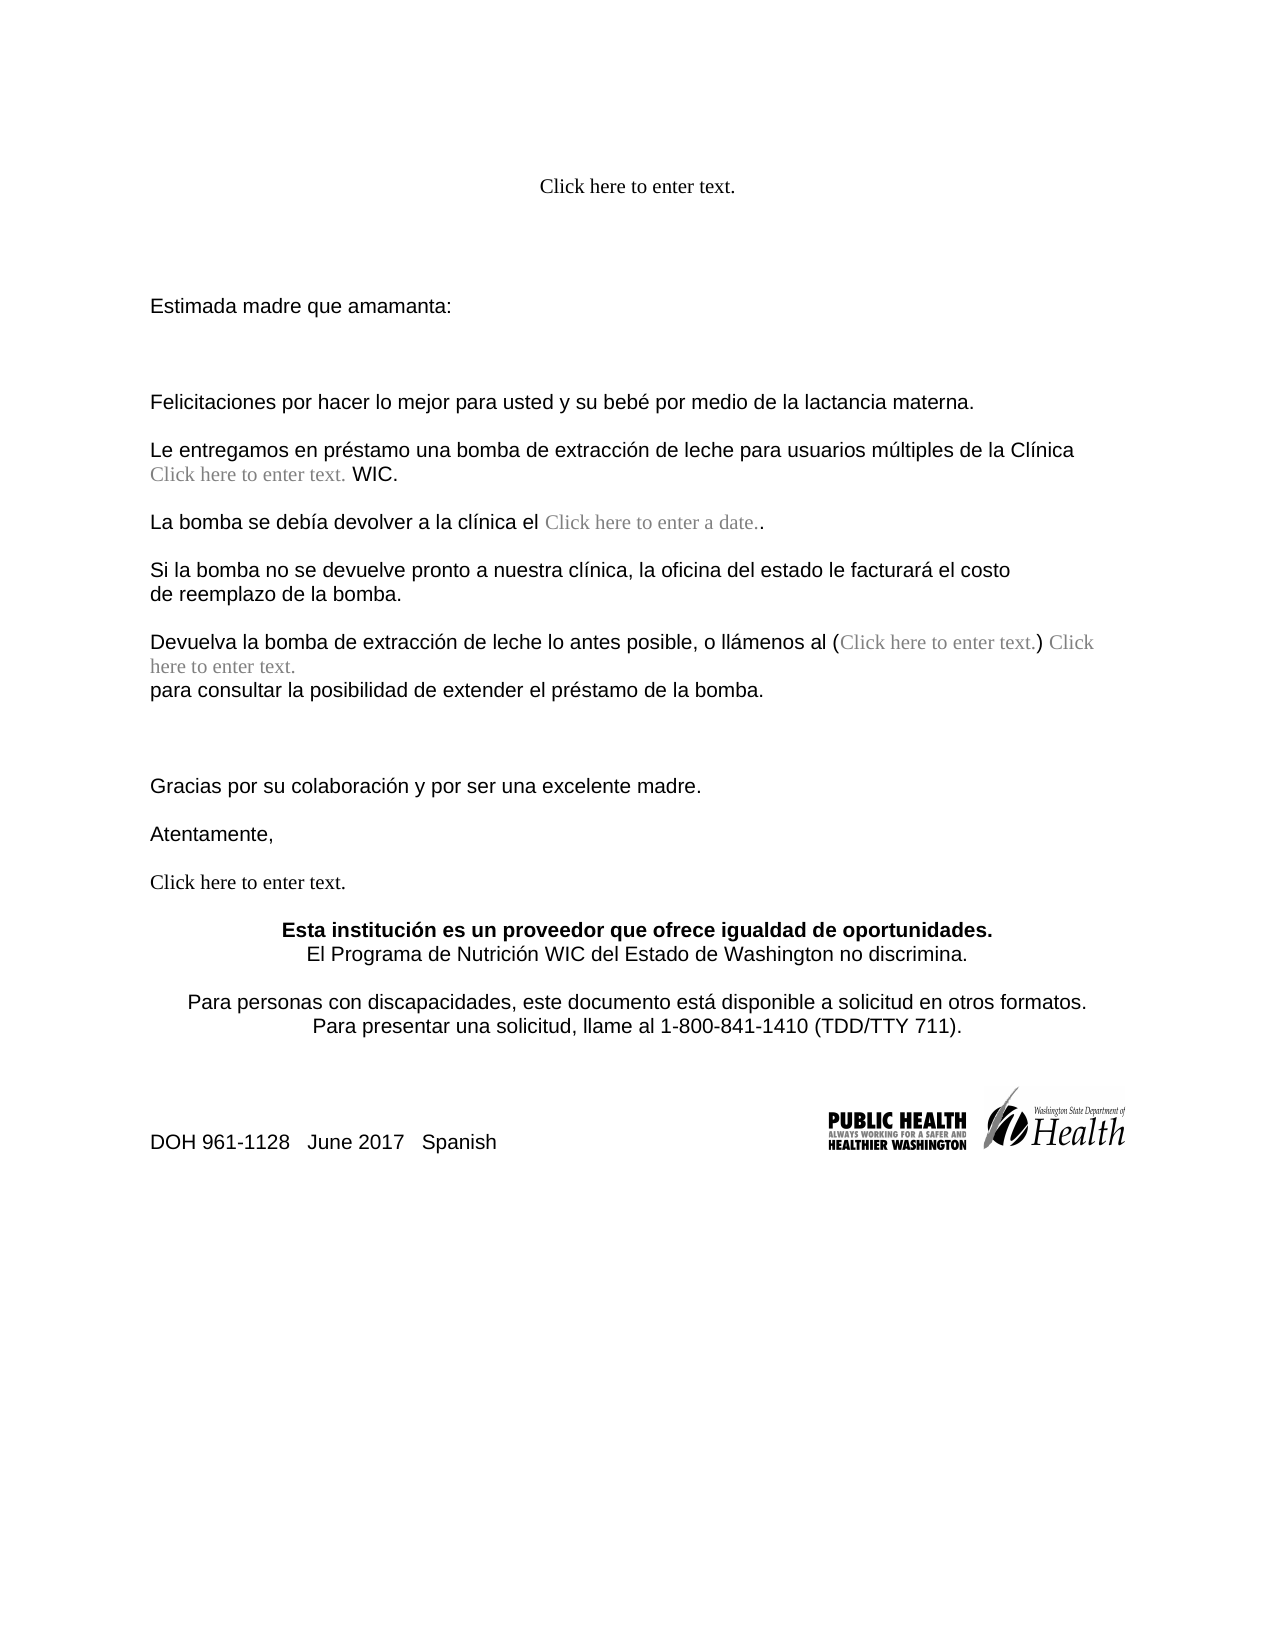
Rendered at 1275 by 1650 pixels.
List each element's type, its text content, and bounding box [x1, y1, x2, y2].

text Esta institución es un proveedor que ofrece igualdad de oportunidades. El Programa de Nutrición WIC del Estado de Washington no discrimina. [150, 918, 1125, 966]
text Estimada madre que amamanta: [150, 294, 1125, 318]
text Le entregamos en préstamo una bomba de extracción de leche para usuarios múltiples de la Clínica WIC. [150, 438, 1125, 486]
text Para personas con discapacidades, este documento está disponible a solicitud en otros formatos. Para presentar una solicitud, llame al 1-800-841-1410 (TDD/TTY 711). [150, 989, 1125, 1037]
text Si la bomba no se devuelve pronto a nuestra clínica, la oficina del estado le facturará el costo de reemplazo de la bomba. [150, 558, 1012, 606]
text Atentamente, [150, 822, 1125, 846]
text Devuelva la bomba de extracción de leche lo antes posible, o llámenos al () [150, 630, 1125, 678]
picture [828, 1112, 967, 1150]
picture [983, 1086, 1125, 1150]
text para consultar la posibilidad de extender el préstamo de la bomba. [150, 678, 1125, 702]
text Gracias por su colaboración y por ser una excelente madre. [150, 774, 1125, 798]
text Felicitaciones por hacer lo mejor para usted y su bebé por medio de la lactancia materna. [150, 390, 1125, 414]
text La bomba se debía devolver a la clínica el . [150, 510, 1125, 534]
text DOH 961-1128 June 2017 Spanish [150, 1086, 1125, 1153]
